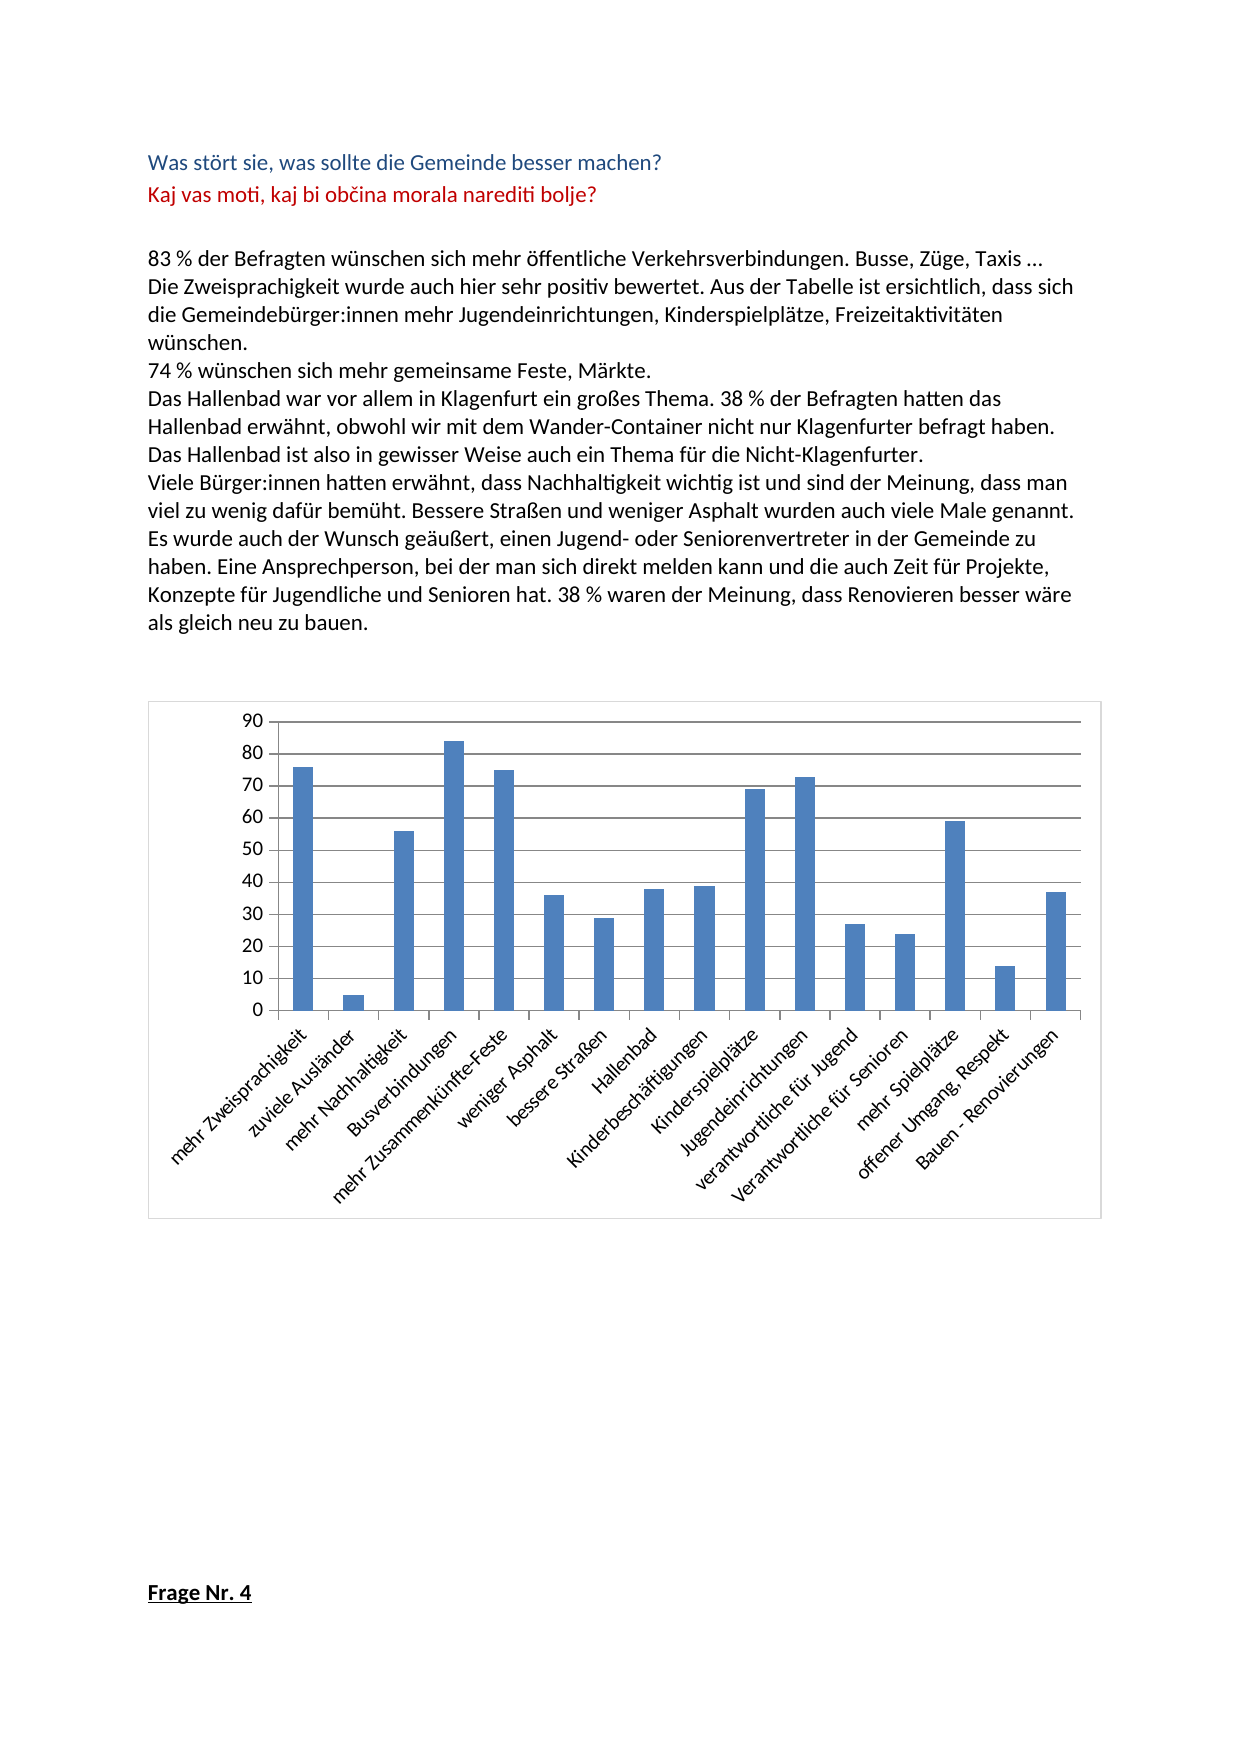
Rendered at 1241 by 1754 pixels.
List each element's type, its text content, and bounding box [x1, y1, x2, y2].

text Was stört sie, was sollte die Gemeinde besser machen? [148, 148, 1093, 176]
text Die Zweisprachigkeit wurde auch hier sehr positiv bewertet. Aus der Tabelle ist ersichtlich, dass sich die Gemeindebürger:innen mehr Jugendeinrichtungen, Kinderspielplätze, Freizeitaktivitäten wünschen. [148, 272, 1093, 356]
text 74 % wünschen sich mehr gemeinsame Feste, Märkte. [148, 356, 1093, 384]
text Es wurde auch der Wunsch geäußert, einen Jugend- oder Seniorenvertreter in der Gemeinde zu haben. Eine Ansprechperson, bei der man sich direkt melden kann und die auch Zeit für Projekte, Konzepte für Jugendliche und Senioren hat. 38 % waren der Meinung, dass Renovieren besser wäre als gleich neu zu bauen. [148, 524, 1093, 636]
text Das Hallenbad war vor allem in Klagenfurt ein großes Thema. 38 % der Befragten hatten das Hallenbad erwähnt, obwohl wir mit dem Wander-Container nicht nur Klagenfurter befragt haben. Das Hallenbad ist also in gewisser Weise auch ein Thema für die Nicht-Klagenfurter. [148, 384, 1093, 468]
text Frage Nr. 4 [148, 1578, 1093, 1606]
text Viele Bürger:innen hatten erwähnt, dass Nachhaltigkeit wichtig ist und sind der Meinung, dass man viel zu wenig dafür bemüht. Bessere Straßen und weniger Asphalt wurden auch viele Male genannt. [148, 468, 1093, 524]
text 83 % der Befragten wünschen sich mehr öffentliche Verkehrsverbindungen. Busse, Züge, Taxis … [148, 244, 1093, 272]
text Kaj vas moti, kaj bi občina morala narediti bolje? [148, 180, 1093, 208]
